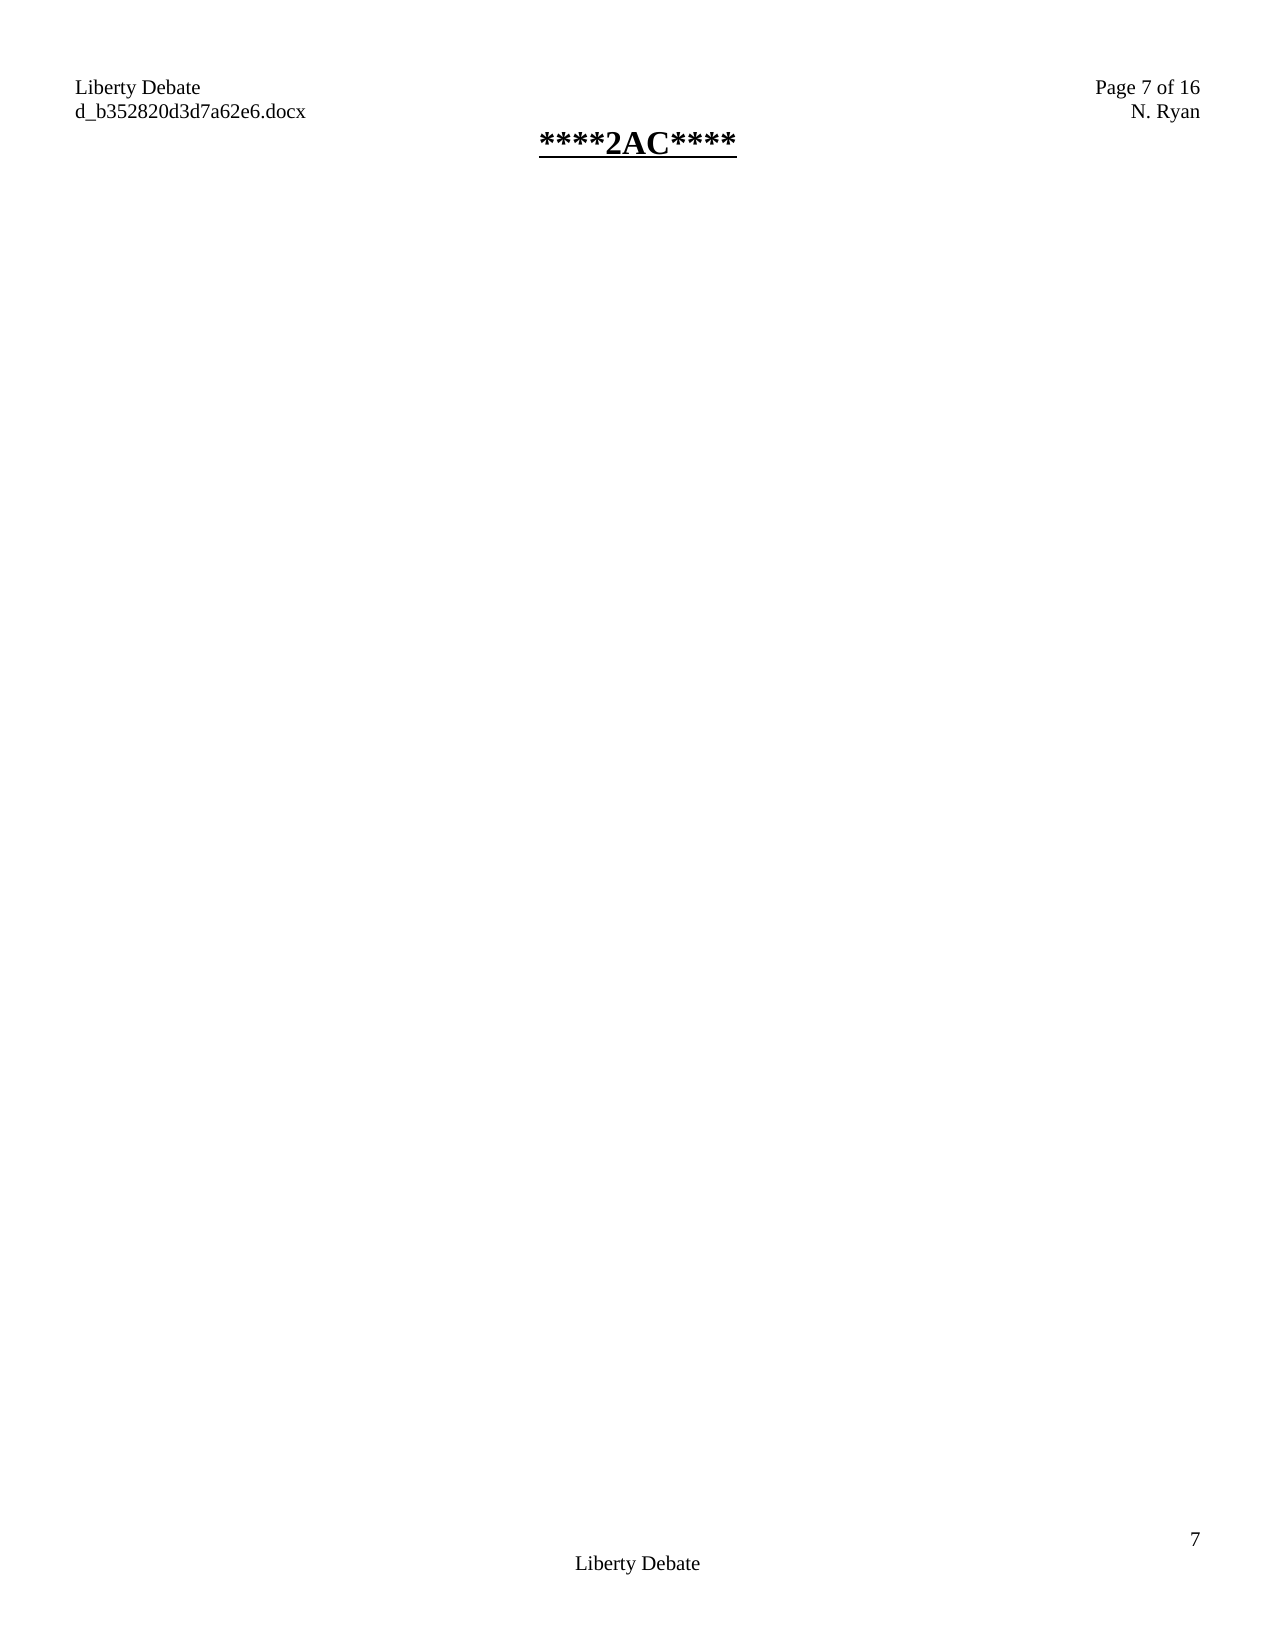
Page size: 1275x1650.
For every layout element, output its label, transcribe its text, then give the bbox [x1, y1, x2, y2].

subtitle ****2AC**** [75, 123, 1200, 161]
